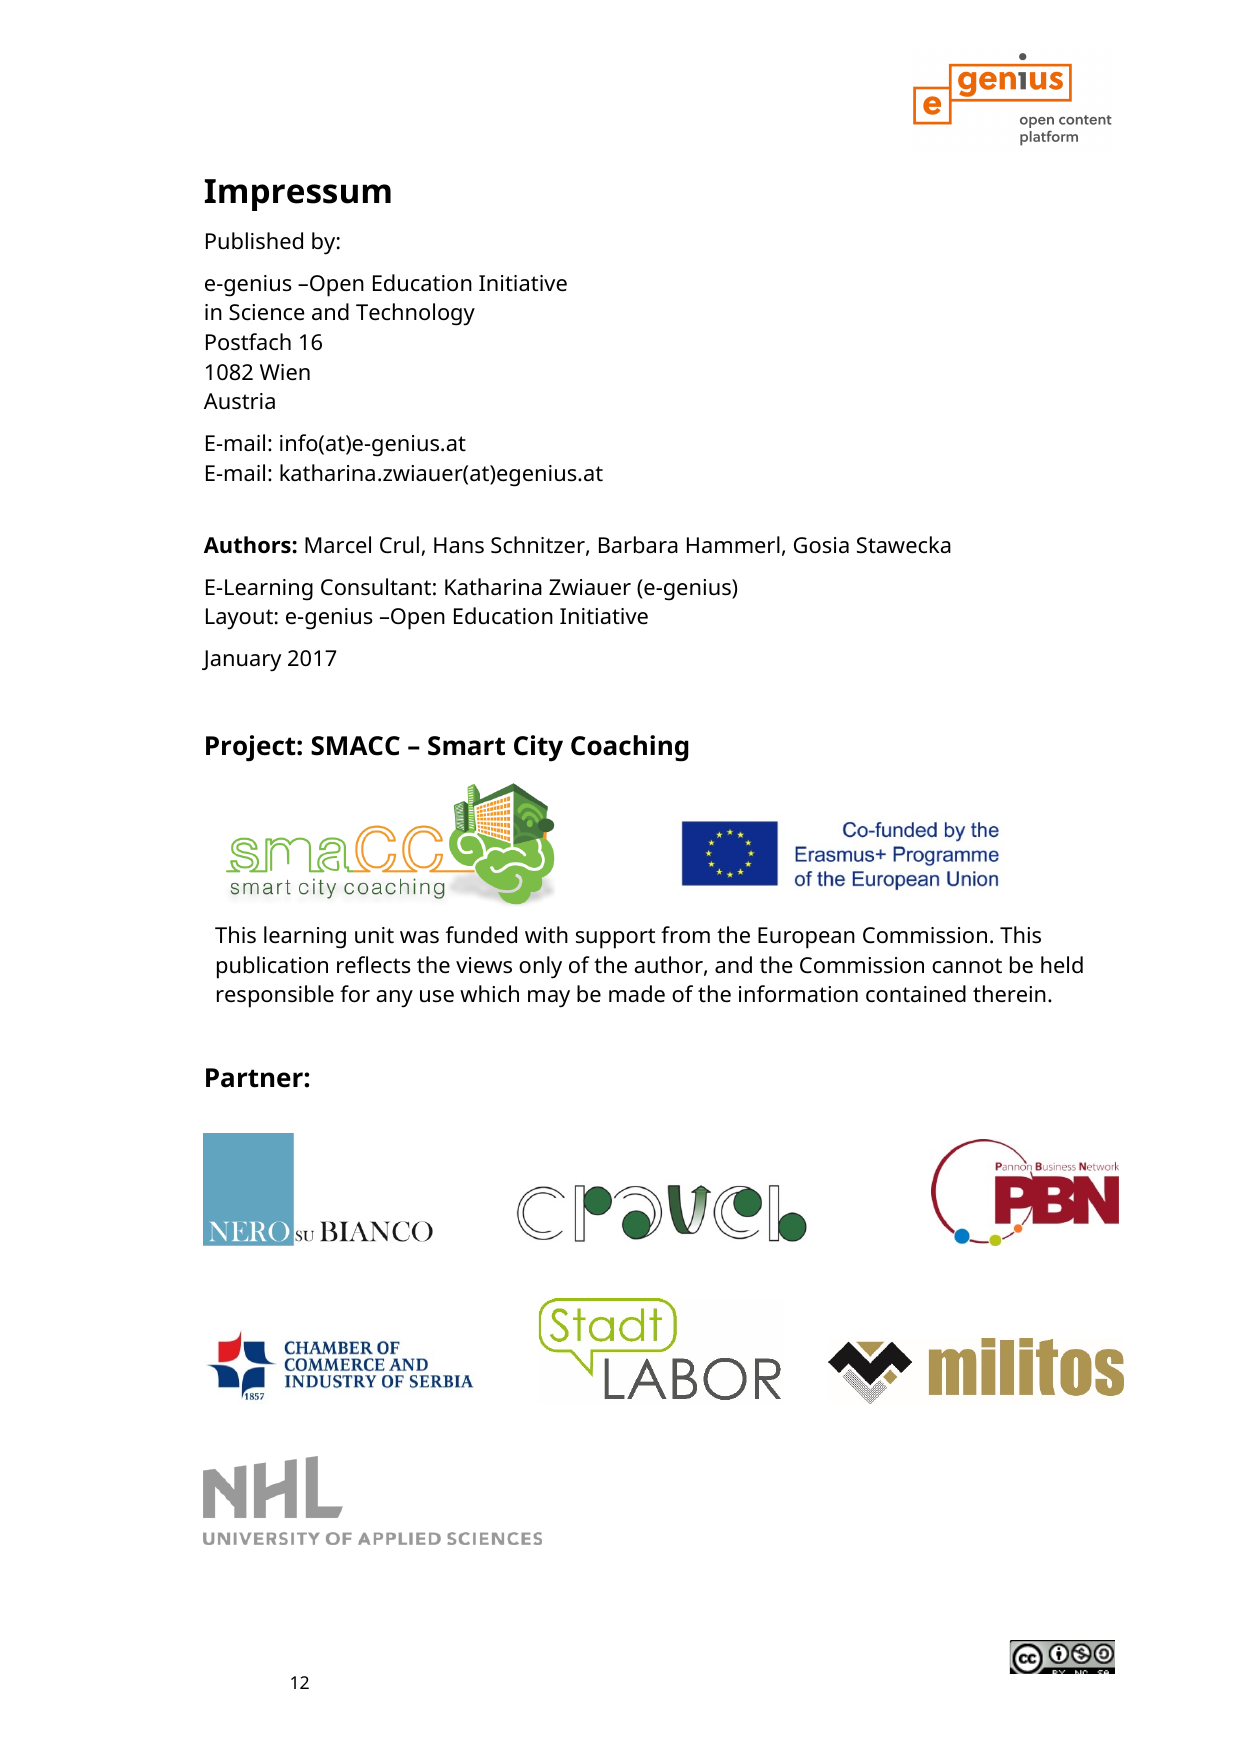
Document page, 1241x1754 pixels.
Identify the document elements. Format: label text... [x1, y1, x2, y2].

picture [1009, 1640, 1115, 1674]
picture [538, 1298, 784, 1404]
picture [203, 1133, 435, 1246]
text Published by: [204, 226, 1119, 255]
text e-genius –Open Education Initiative in Science and Technology Postfach 16 1082 Wien Austria [204, 267, 1119, 415]
picture [828, 1338, 1124, 1404]
picture [221, 783, 555, 906]
picture [662, 803, 1013, 900]
table_header [204, 775, 663, 908]
picture [516, 1180, 807, 1246]
picture [203, 1315, 508, 1404]
text Project: SMACC – Smart City Coaching [204, 727, 1119, 763]
text January 2017 [204, 643, 1119, 673]
text Impressum [204, 118, 1119, 213]
picture [203, 1456, 542, 1545]
text Partner: [204, 1063, 1119, 1093]
picture [931, 1139, 1119, 1246]
text Authors: Marcel Crul, Hans Schnitzer, Barbara Hammerl, Gosia Stawecka [204, 530, 1119, 559]
table_cell This learning unit was funded with support from the European Commission. This publication reflects the views only of the author, and the Commission cannot be held responsible for any use which may be made of the information contained therein. [204, 908, 1108, 1009]
text E-mail: info(at)e-genius.at E-mail: katharina.zwiauer(at)egenius.at [204, 428, 1119, 487]
picture [906, 46, 1118, 118]
table_header [663, 775, 1108, 908]
text E-Learning Consultant: Katharina Zwiauer (e-genius) Layout: e-genius –Open Education Initiative [204, 572, 1119, 631]
